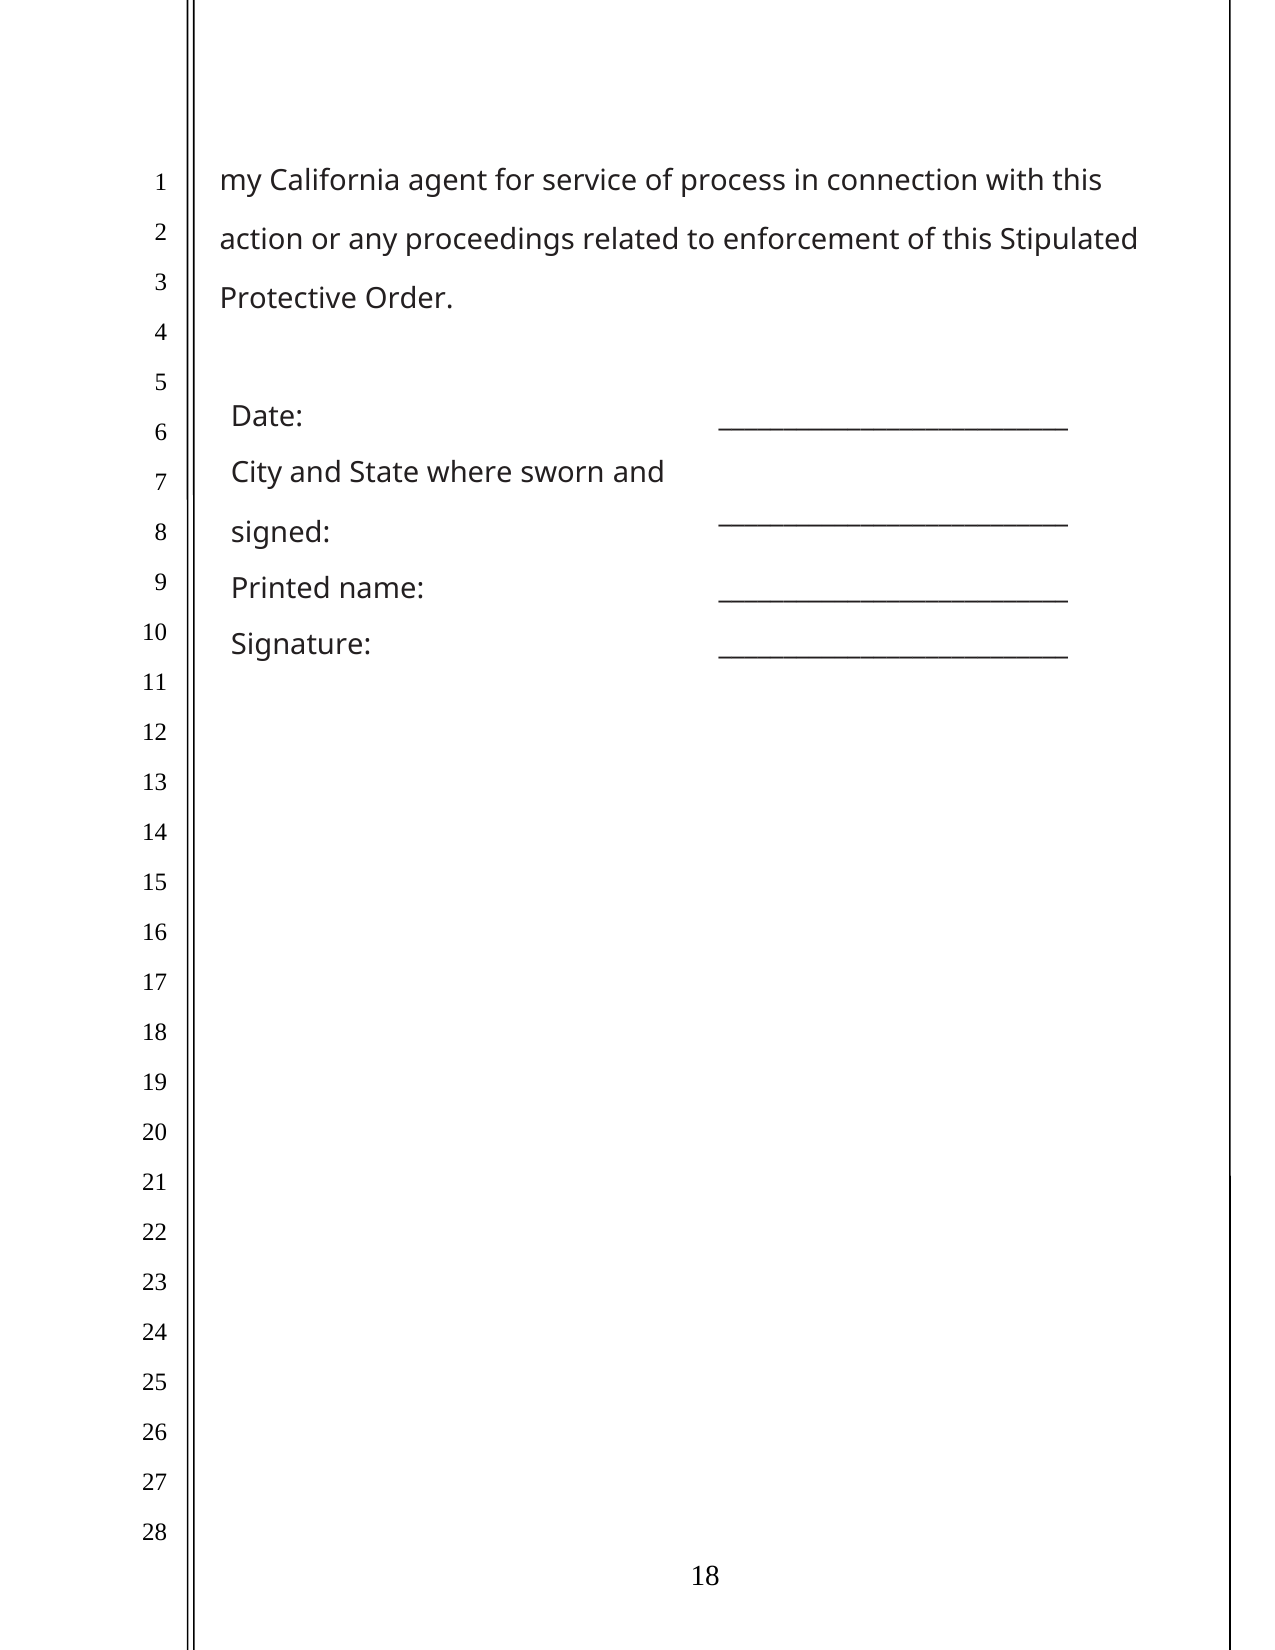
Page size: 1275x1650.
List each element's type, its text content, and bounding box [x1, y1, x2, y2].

table_cell City and State where sworn and signed: [219, 452, 707, 567]
table_cell ___________________________ [707, 567, 1200, 623]
table_cell Signature: [219, 623, 707, 679]
table_cell ___________________________ [707, 623, 1200, 679]
text my California agent for service of process in connection with this action or any proceedings related to enforcement of this Stipulated Protective Order. [219, 159, 1185, 317]
table_header ___________________________ [707, 396, 1200, 452]
table_cell Printed name: [219, 567, 707, 623]
table_header Date: [219, 396, 707, 452]
table_cell ___________________________ [707, 452, 1200, 567]
